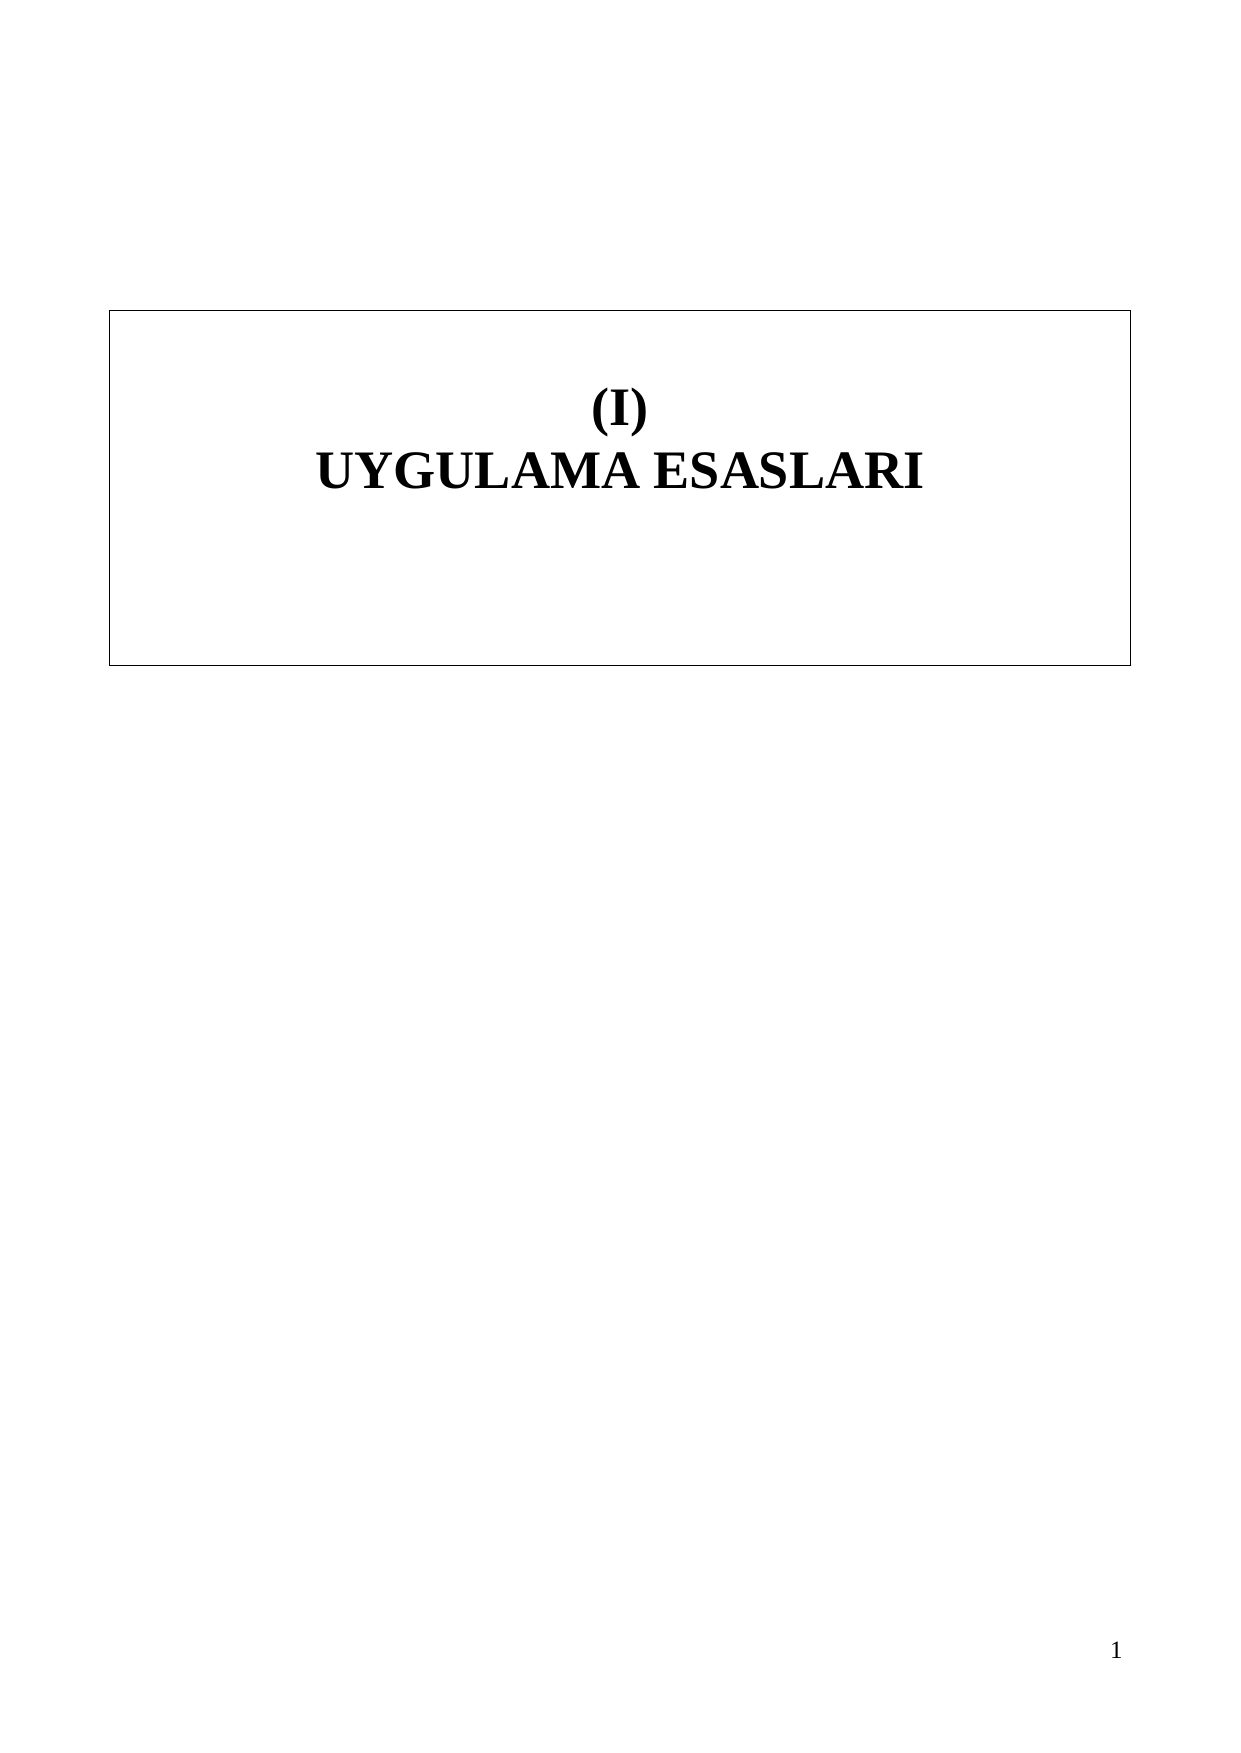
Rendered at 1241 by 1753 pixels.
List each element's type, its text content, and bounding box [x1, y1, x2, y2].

text UYGULAMA ESASLARI [118, 437, 1122, 500]
text (I) [118, 375, 1122, 437]
